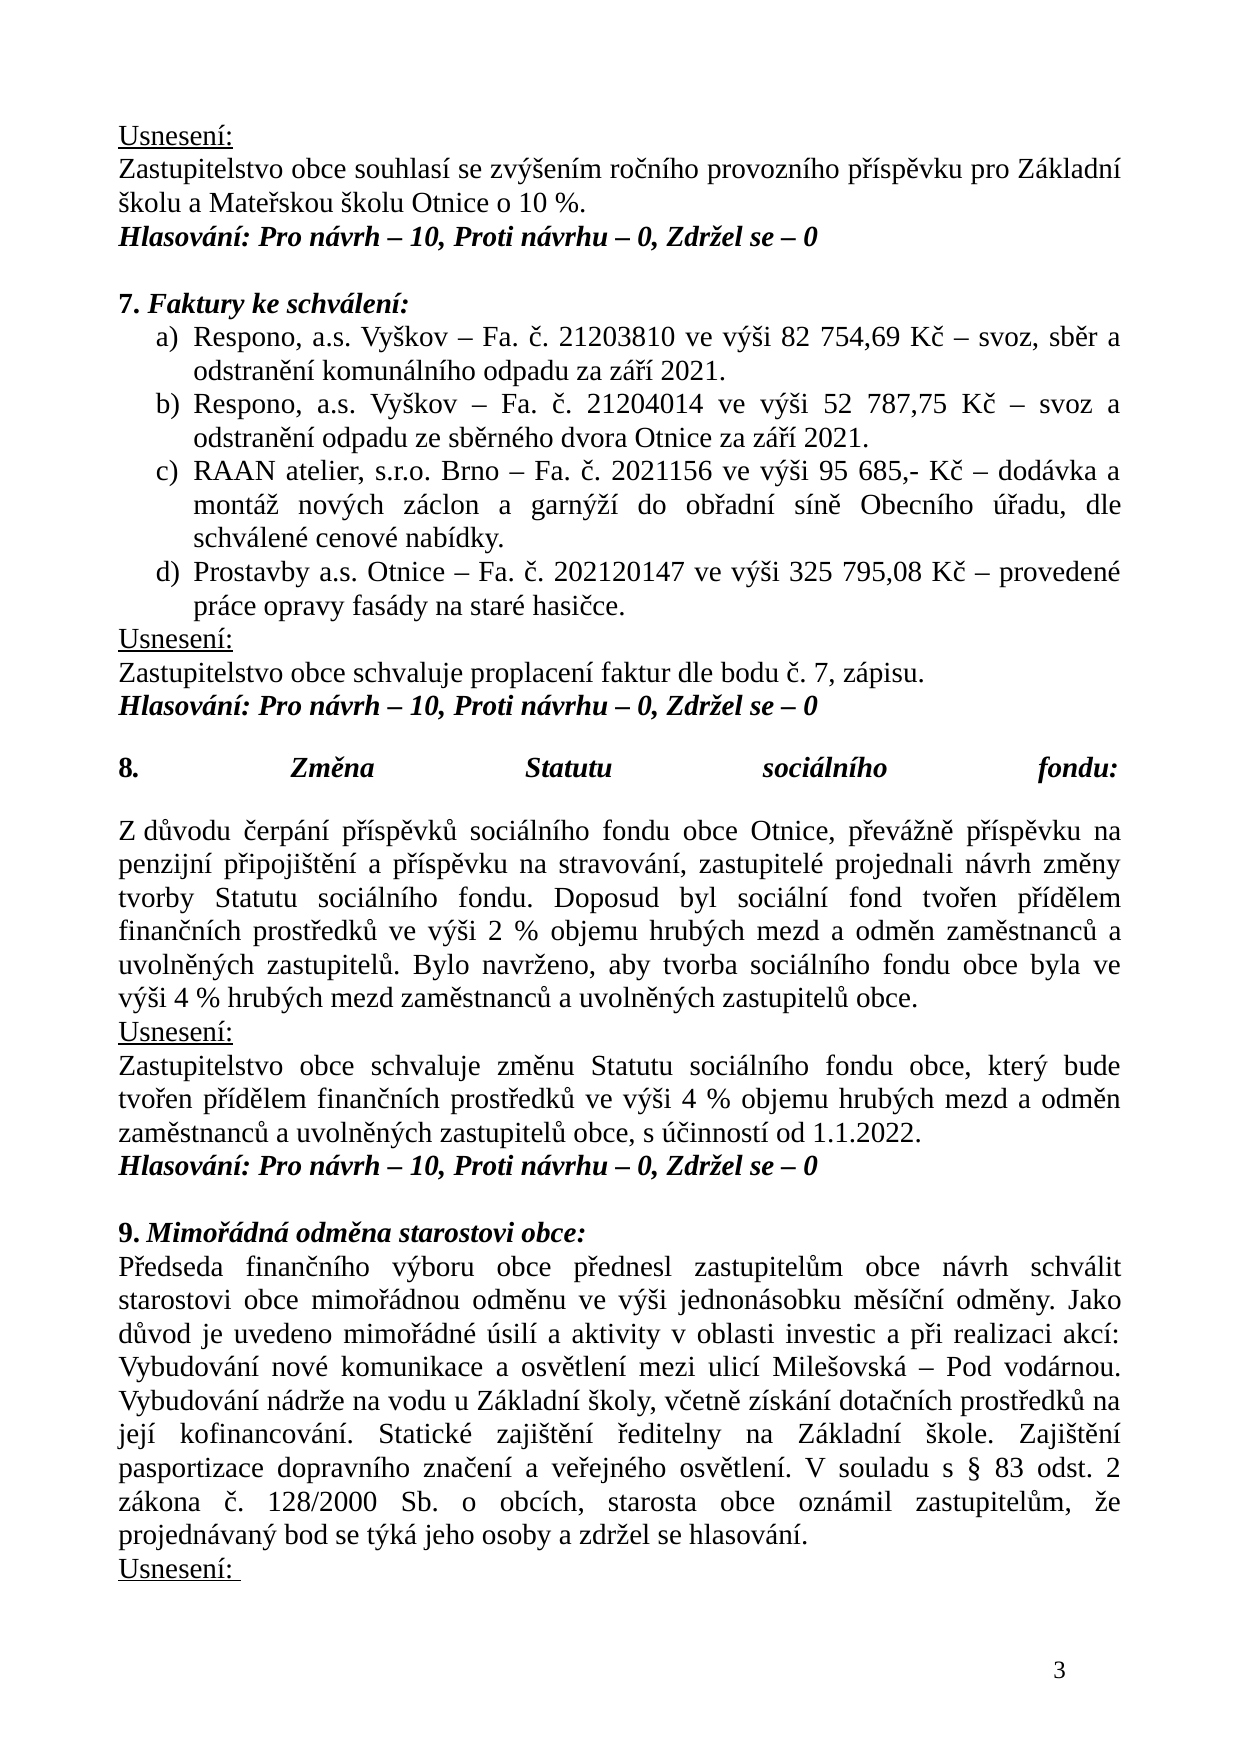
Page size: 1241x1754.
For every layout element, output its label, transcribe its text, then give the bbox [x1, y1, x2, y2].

list Respono, a.s. Vyškov – Fa. č. 21204014 ve výši 52 787,75 Kč – svoz a odstranění odpadu ze sběrného dvora Otnice za září 2021. [156, 386, 1122, 453]
text Zastupitelstvo obce schvaluje proplacení faktur dle bodu č. 7, zápisu. [118, 655, 1122, 688]
text Předseda finančního výboru obce přednesl zastupitelům obce návrh schválit starostovi obce mimořádnou odměnu ve výši jednonásobku měsíční odměny. Jako důvod je uvedeno mimořádné úsilí a aktivity v oblasti investic a při realizaci akcí: Vybudování nové komunikace a osvětlení mezi ulicí Milešovská – Pod vodárnou. Vybudování nádrže na vodu u Základní školy, včetně získání dotačních prostředků na její kofinancování. Statické zajištění ředitelny na Základní škole. Zajištění pasportizace dopravního značení a veřejného osvětlení. V souladu s § 83 odst. 2 zákona č. 128/2000 Sb. o obcích, starosta obce oznámil zastupitelům, že projednávaný bod se týká jeho osoby a zdržel se hlasování. [118, 1249, 1122, 1551]
text Usnesení: [118, 118, 1122, 152]
text Usnesení: [118, 621, 1122, 655]
list RAAN atelier, s.r.o. Brno – Fa. č. 2021156 ve výši 95 685,- Kč – dodávka a montáž nových záclon a garnýží do obřadní síně Obecního úřadu, dle schválené cenové nabídky. [156, 453, 1122, 554]
text 9. Mimořádná odměna starostovi obce: [118, 1215, 1122, 1249]
text Usnesení: [118, 1551, 1122, 1584]
text Hlasování: Pro návrh – 10, Proti návrhu – 0, Zdržel se – 0 [118, 1148, 1122, 1182]
text Zastupitelstvo obce souhlasí se zvýšením ročního provozního příspěvku pro Základní školu a Mateřskou školu Otnice o 10 %. [118, 152, 1122, 219]
list Prostavby a.s. Otnice – Fa. č. 202120147 ve výši 325 795,08 Kč – provedené práce opravy fasády na staré hasičce. [156, 554, 1122, 621]
text Zastupitelstvo obce schvaluje změnu Statutu sociálního fondu obce, který bude tvořen přídělem finančních prostředků ve výši 4 % objemu hrubých mezd a odměn zaměstnanců a uvolněných zastupitelů obce, s účinností od 1.1.2022. [118, 1048, 1122, 1148]
text Usnesení: [118, 1014, 1122, 1048]
text Hlasování: Pro návrh – 10, Proti návrhu – 0, Zdržel se – 0 [118, 688, 1122, 722]
list Respono, a.s. Vyškov – Fa. č. 21203810 ve výši 82 754,69 Kč – svoz, sběr a odstranění komunálního odpadu za září 2021. [156, 319, 1122, 386]
text Hlasování: Pro návrh – 10, Proti návrhu – 0, Zdržel se – 0 [118, 219, 1122, 252]
text 7. Faktury ke schválení: [118, 286, 1122, 319]
text 8. Změna Statutu sociálního fondu: [118, 751, 1122, 813]
text Z důvodu čerpání příspěvků sociálního fondu obce Otnice, převážně příspěvku na penzijní připojištění a příspěvku na stravování, zastupitelé projednali návrh změny tvorby Statutu sociálního fondu. Doposud byl sociální fond tvořen přídělem finančních prostředků ve výši 2 % objemu hrubých mezd a odměn zaměstnanců a uvolněných zastupitelů. Bylo navrženo, aby tvorba sociálního fondu obce byla ve výši 4 % hrubých mezd zaměstnanců a uvolněných zastupitelů obce. [118, 813, 1122, 1014]
